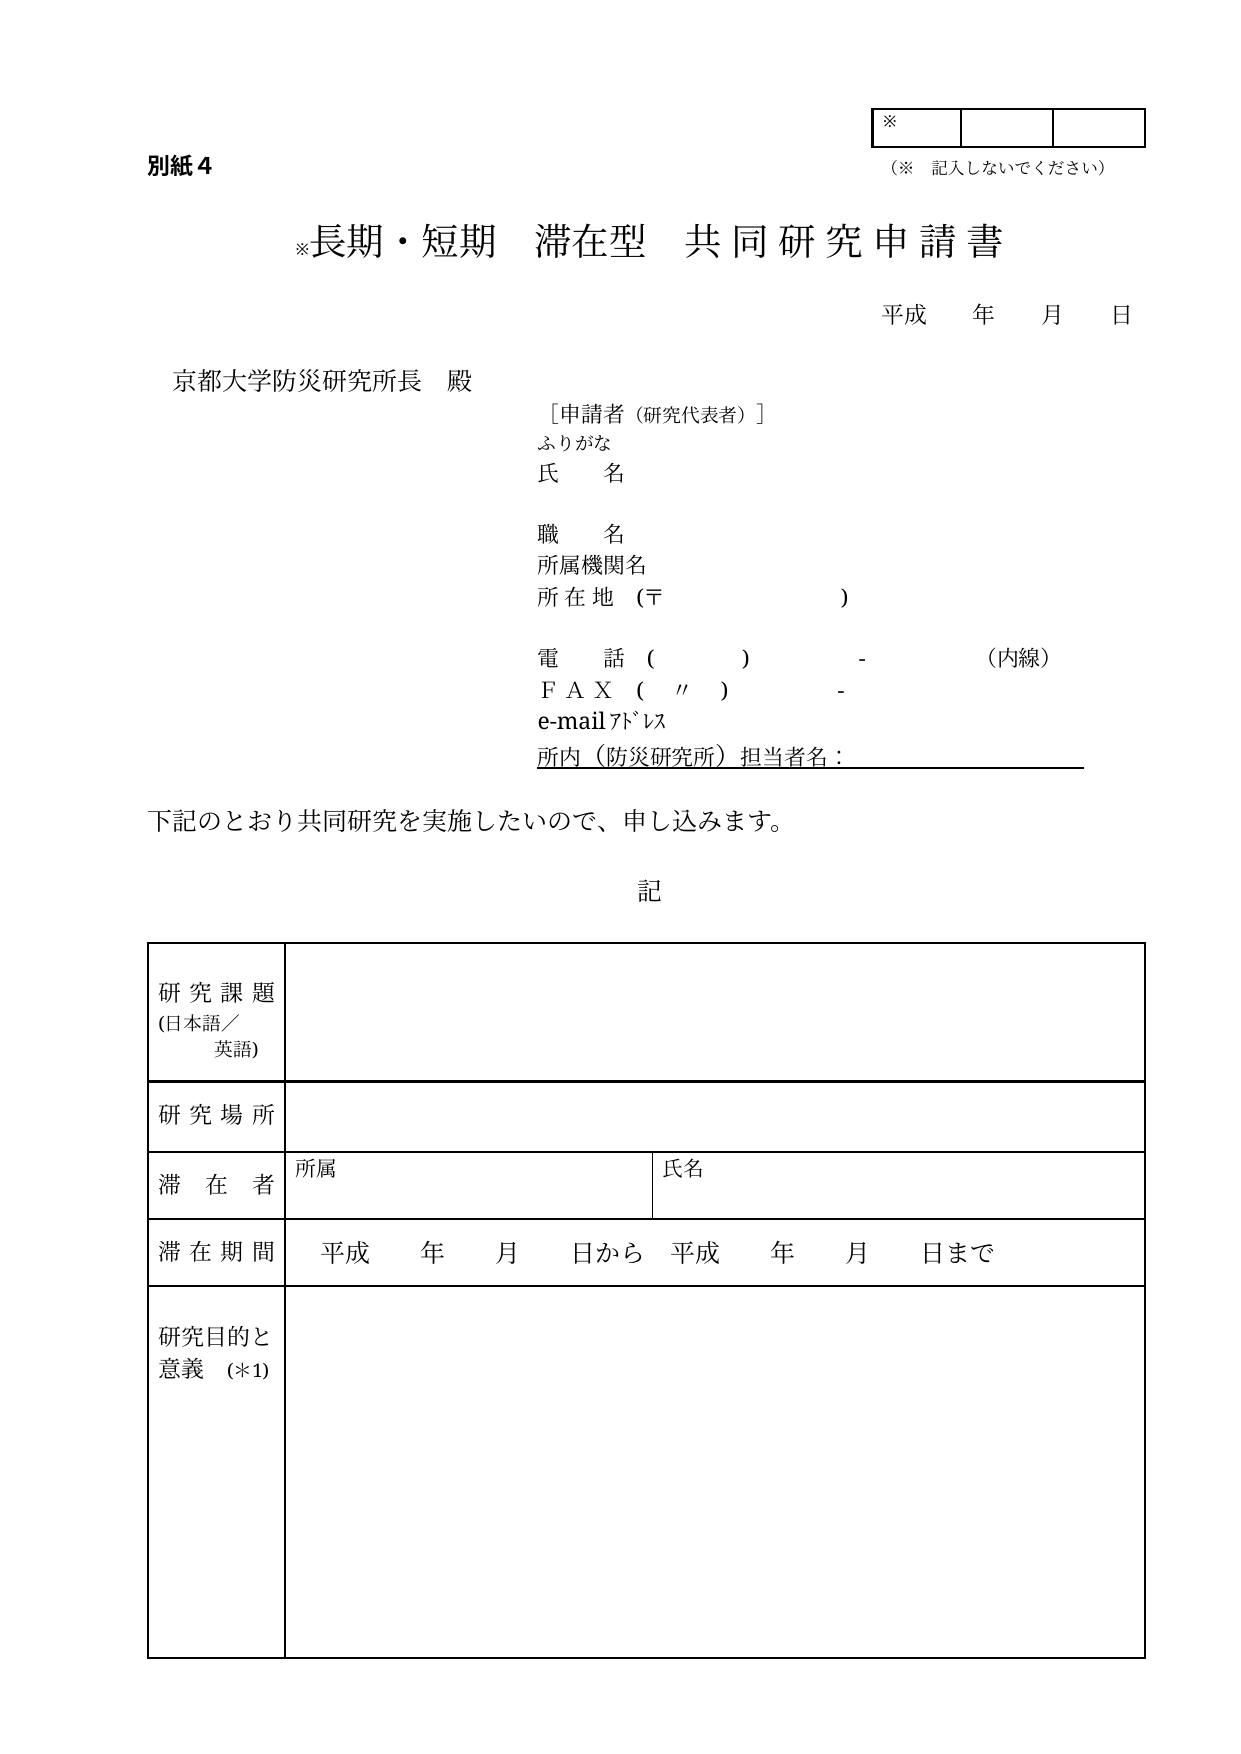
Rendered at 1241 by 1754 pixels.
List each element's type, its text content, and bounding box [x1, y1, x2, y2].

table_cell [286, 1287, 1144, 1657]
table_cell 氏名 [653, 1153, 1144, 1218]
table_header ※ [874, 110, 960, 146]
table_cell 平成 年 月 日から 平成 年 月 日まで [286, 1220, 1144, 1285]
table_header [286, 944, 1144, 1080]
text e-mailｱﾄﾞﾚｽ [148, 704, 1152, 736]
text 所内（防災研究所）担当者名： [148, 736, 1152, 772]
text ※長期・短期 滞在型 共 同 研 究 申 請 書 [148, 212, 1152, 266]
text 職 名 [148, 517, 1152, 548]
text 京都大学防災研究所長 殿 [148, 361, 1152, 397]
table_cell 研究目的と意義 (＊1) [149, 1287, 284, 1657]
text ふりがな [148, 429, 1152, 456]
text 下記のとおり共同研究を実施したいので、申し込みます。 [148, 802, 1152, 838]
table_cell 研究場所 [149, 1083, 284, 1151]
text ［申請者（研究代表者）］ [148, 397, 1152, 429]
text 別紙４ （※ 記入しないでください） [148, 148, 1152, 181]
table_header [1054, 110, 1144, 146]
text 所属機関名 [148, 548, 1152, 580]
table_header 研究課題 (日本語／ 英語) [149, 944, 284, 1080]
text Ｆ Ａ Ｘ ( 〃 ) - [148, 673, 1152, 704]
table_cell 所属 [286, 1153, 652, 1218]
table_header [962, 110, 1052, 146]
table_cell 滞在者 [149, 1153, 284, 1218]
text 平成 年 月 日 [148, 297, 1152, 330]
table_cell 滞在期間 [149, 1220, 284, 1285]
text 氏 名 [148, 456, 1152, 487]
text 電 話 ( ) - （内線） [148, 641, 1152, 673]
text 記 [148, 872, 1152, 908]
text 所 在 地 (〒 ) [148, 580, 1152, 611]
table_cell [286, 1083, 1144, 1151]
